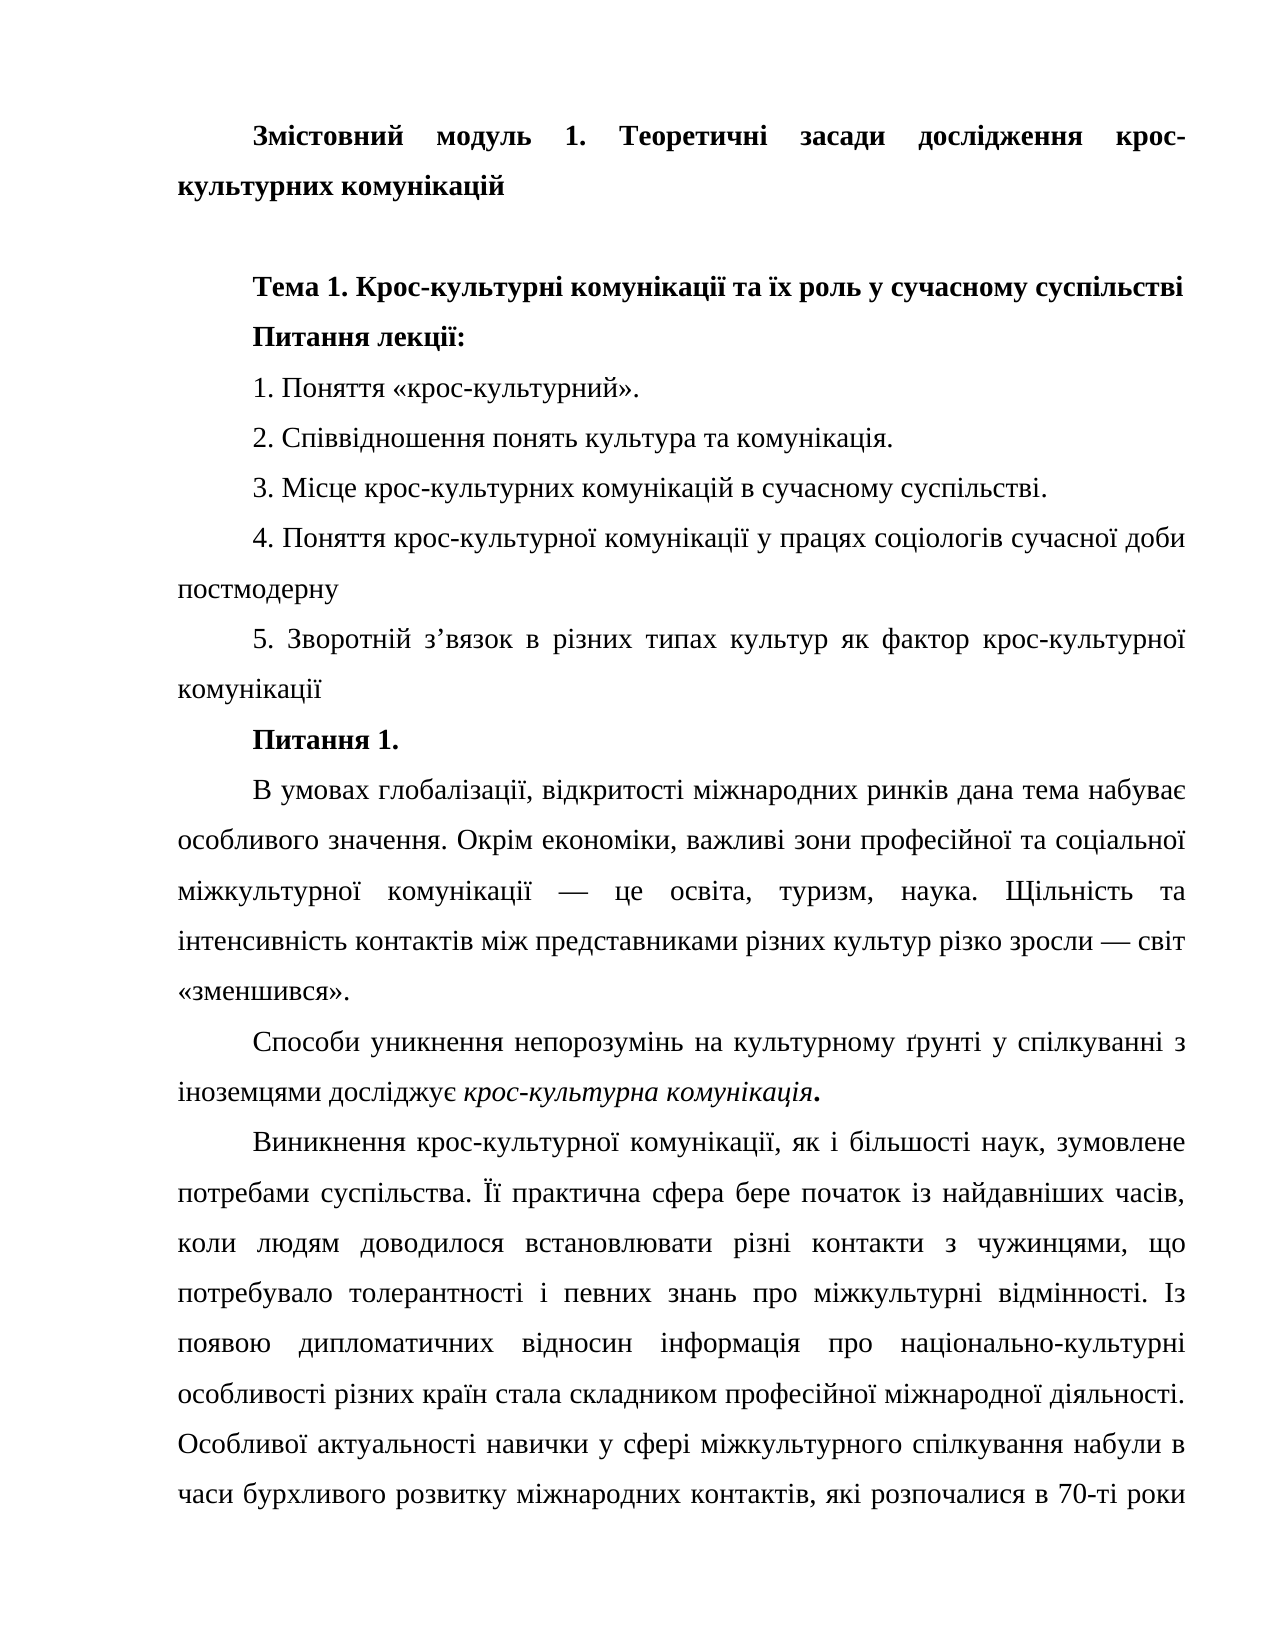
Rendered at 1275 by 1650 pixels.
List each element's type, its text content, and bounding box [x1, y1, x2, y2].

text 2. Співвідношення понять культура та комунікація. [177, 420, 1186, 453]
text В умовах глобалізації, відкритості міжнародних ринків дана тема набуває особливого значення. Окрім економіки, важливі зони професійної та соціальної міжкультурної комунікації — це освіта, туризм, наука. Щільність та інтенсивність контактів між представниками різних культур різко зросли — світ «зменшився». [177, 772, 1186, 1007]
text Питання 1. [177, 722, 1186, 755]
text 1. Поняття «крос-культурний». [177, 370, 1186, 403]
text Способи уникнення непорозумінь на культурному ґрунті у спілкуванні з іноземцями досліджує крос-культурна комунікація. [177, 1024, 1186, 1108]
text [177, 1124, 1186, 1510]
text Питання лекції: [177, 319, 1186, 353]
text 5. Зворотній з’вязок в різних типах культур як фактор крос-культурної комунікації [177, 621, 1186, 705]
text Тема 1. Крос-культурні комунікації та їх роль у сучасному суспільстві [177, 269, 1186, 303]
text Змістовний модуль 1. Теоретичні засади дослідження крос-культурних комунікацій [177, 118, 1186, 202]
text 4. Поняття крос-культурної комунікації у працях соціологів сучасної доби постмодерну [177, 521, 1186, 604]
text 3. Місце крос-культурних комунікацій в сучасному суспільстві. [177, 470, 1186, 504]
